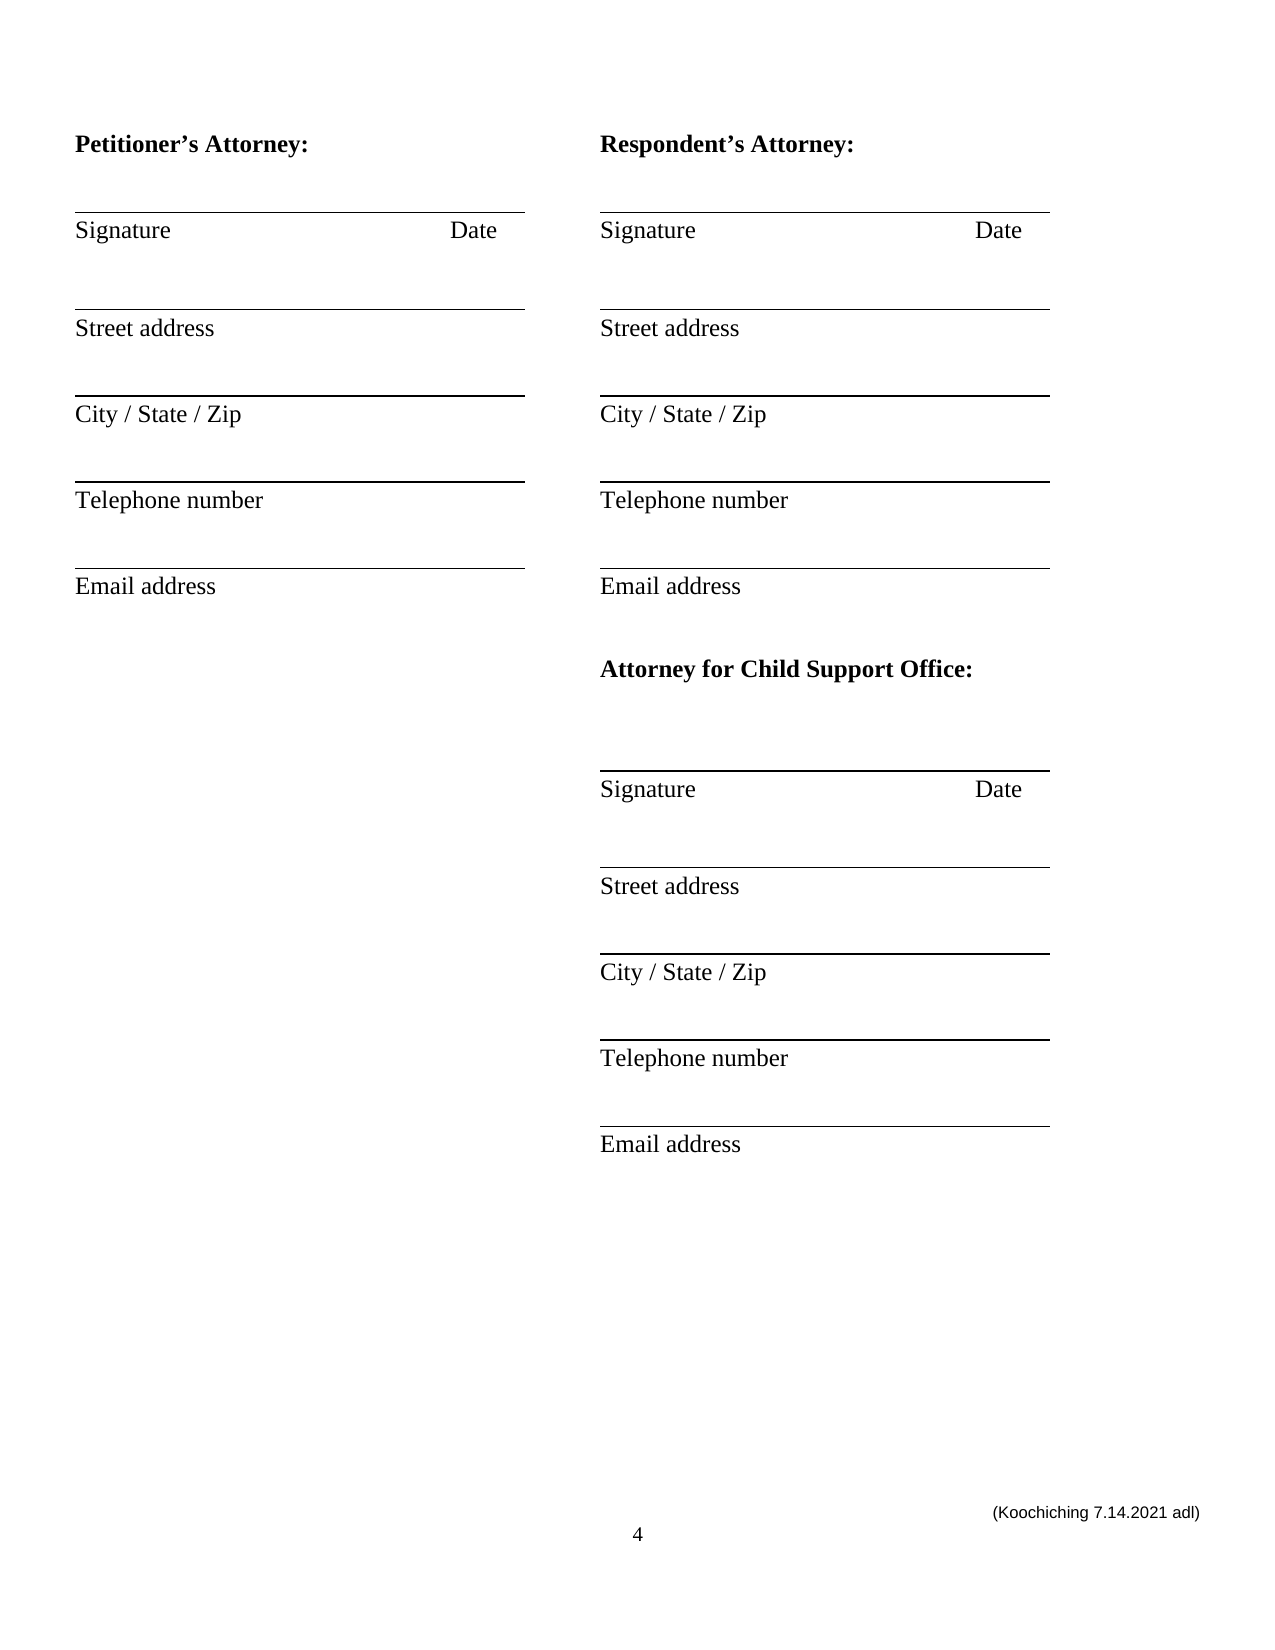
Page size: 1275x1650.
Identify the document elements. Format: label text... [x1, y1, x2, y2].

text Email address [75, 1129, 1200, 1158]
text Street address Street address [75, 313, 1200, 341]
text Petitioner’s Attorney: Respondent’s Attorney: [75, 129, 1200, 158]
text Telephone number [75, 1043, 1200, 1072]
text Signature Date [75, 774, 1200, 802]
text City / State / Zip [75, 957, 1200, 986]
text Street address [75, 871, 1200, 899]
text Attorney for Child Support Office: [75, 654, 1200, 716]
text Telephone number Telephone number [75, 485, 1200, 514]
text City / State / Zip City / State / Zip [75, 399, 1200, 428]
text Signature Date Signature Date [75, 216, 1200, 244]
text Email address Email address [75, 571, 1200, 600]
